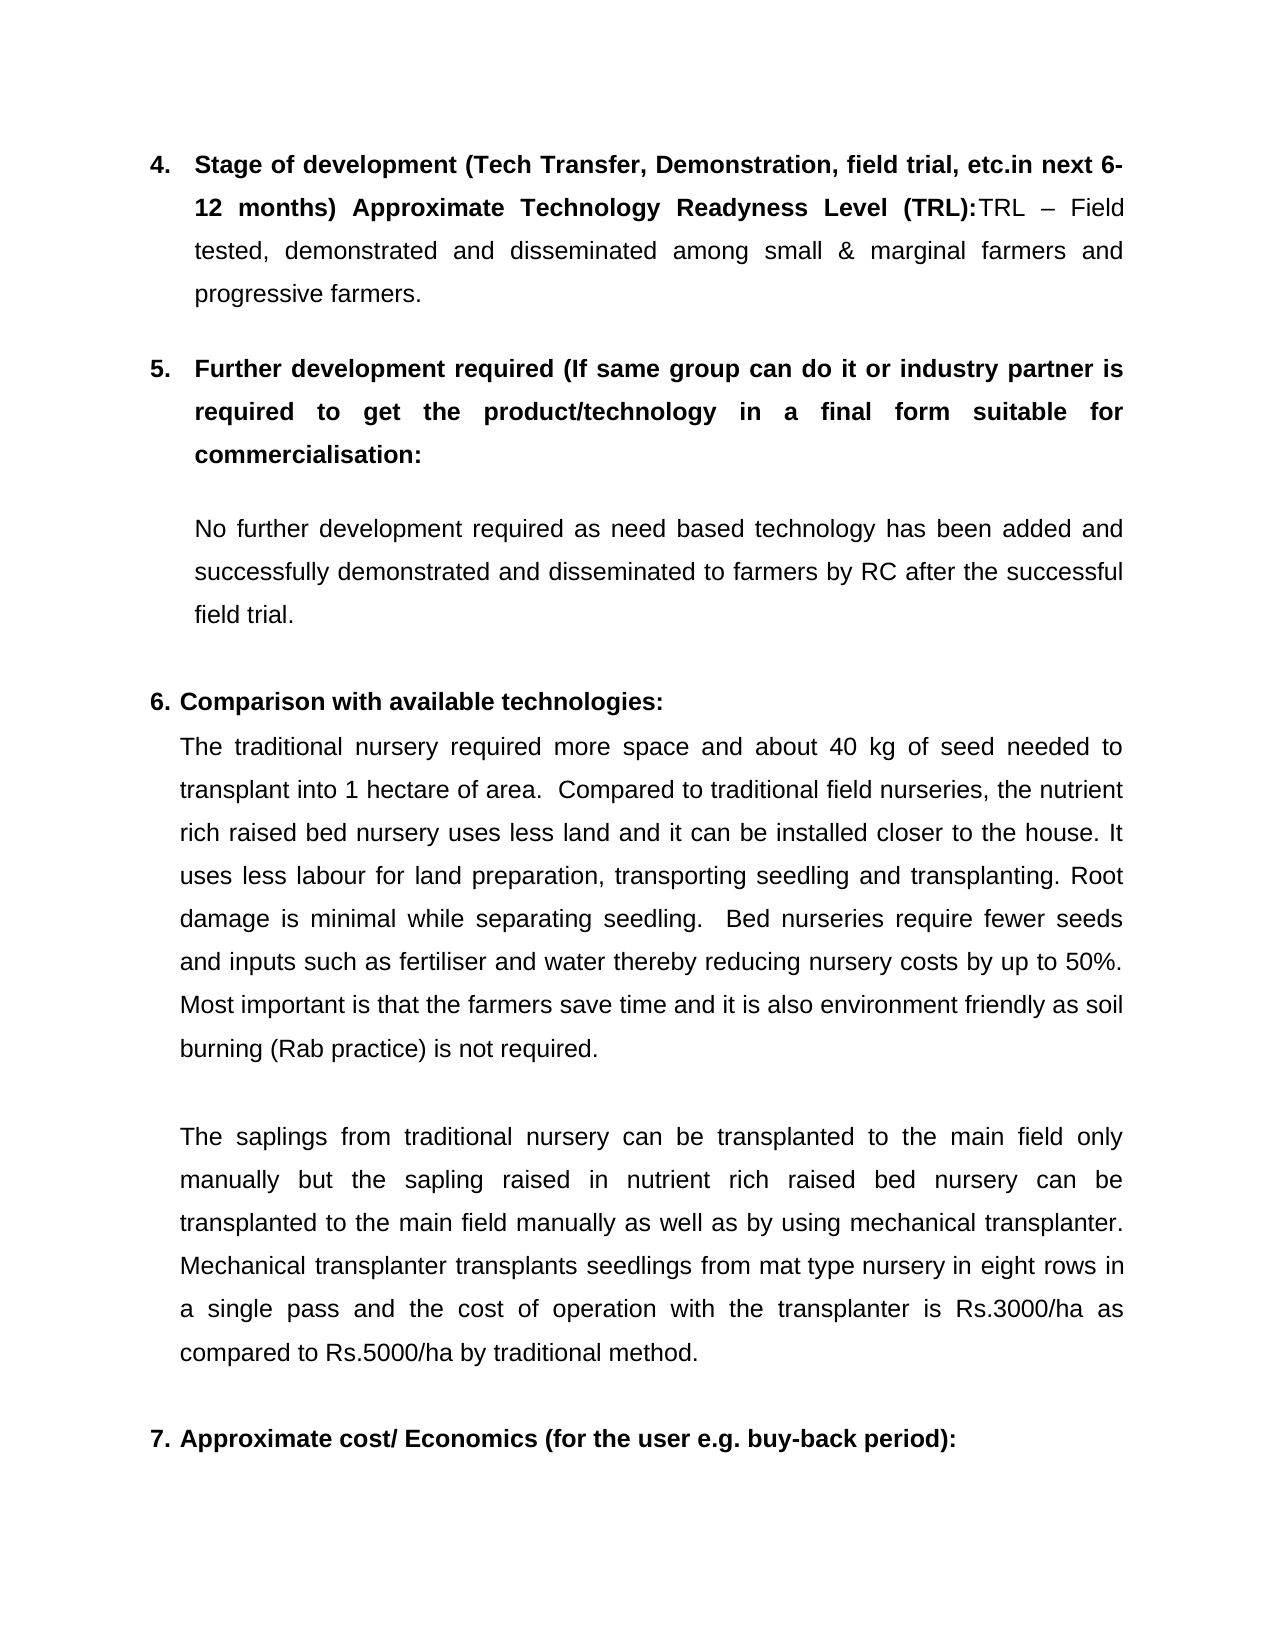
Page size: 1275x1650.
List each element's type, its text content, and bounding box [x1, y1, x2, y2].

text The traditional nursery required more space and about 40 kg of seed needed to transplant into 1 hectare of area. Compared to traditional field nurseries, the nutrient rich raised bed nursery uses less land and it can be installed closer to the house. It uses less labour for land preparation, transporting seedling and transplanting. Root damage is minimal while separating seedling. Bed nurseries require fewer seeds and inputs such as fertiliser and water thereby reducing nursery costs by up to 50%. Most important is that the farmers save time and it is also environment friendly as soil burning (Rab practice) is not required. [179, 732, 1125, 1062]
list Further development required (If same group can do it or industry partner is required to get the product/technology in a final form suitable for commercialisation: [150, 353, 1125, 468]
text The saplings from traditional nursery can be transplanted to the main field only manually but the sapling raised in nutrient rich raised bed nursery can be transplanted to the main field manually as well as by using mechanical transplanter. Mechanical transplanter transplants seedlings from mat type nursery in eight rows in a single pass and the cost of operation with the transplanter is Rs.3000/ha as compared to Rs.5000/ha by traditional method. [179, 1122, 1125, 1366]
list No further development required as need based technology has been added and successfully demonstrated and disseminated to farmers by RC after the successful field trial. [194, 514, 1125, 629]
list Comparison with available technologies: [150, 686, 1125, 715]
list Approximate cost/ Economics (for the user e.g. buy-back period): [150, 1424, 1125, 1452]
list Stage of development (Tech Transfer, Demonstration, field trial, etc.in next 6-12 months) Approximate Technology Readyness Level (TRL):TRL – Field tested, demonstrated and disseminated among small & marginal farmers and progressive farmers. [150, 150, 1125, 308]
